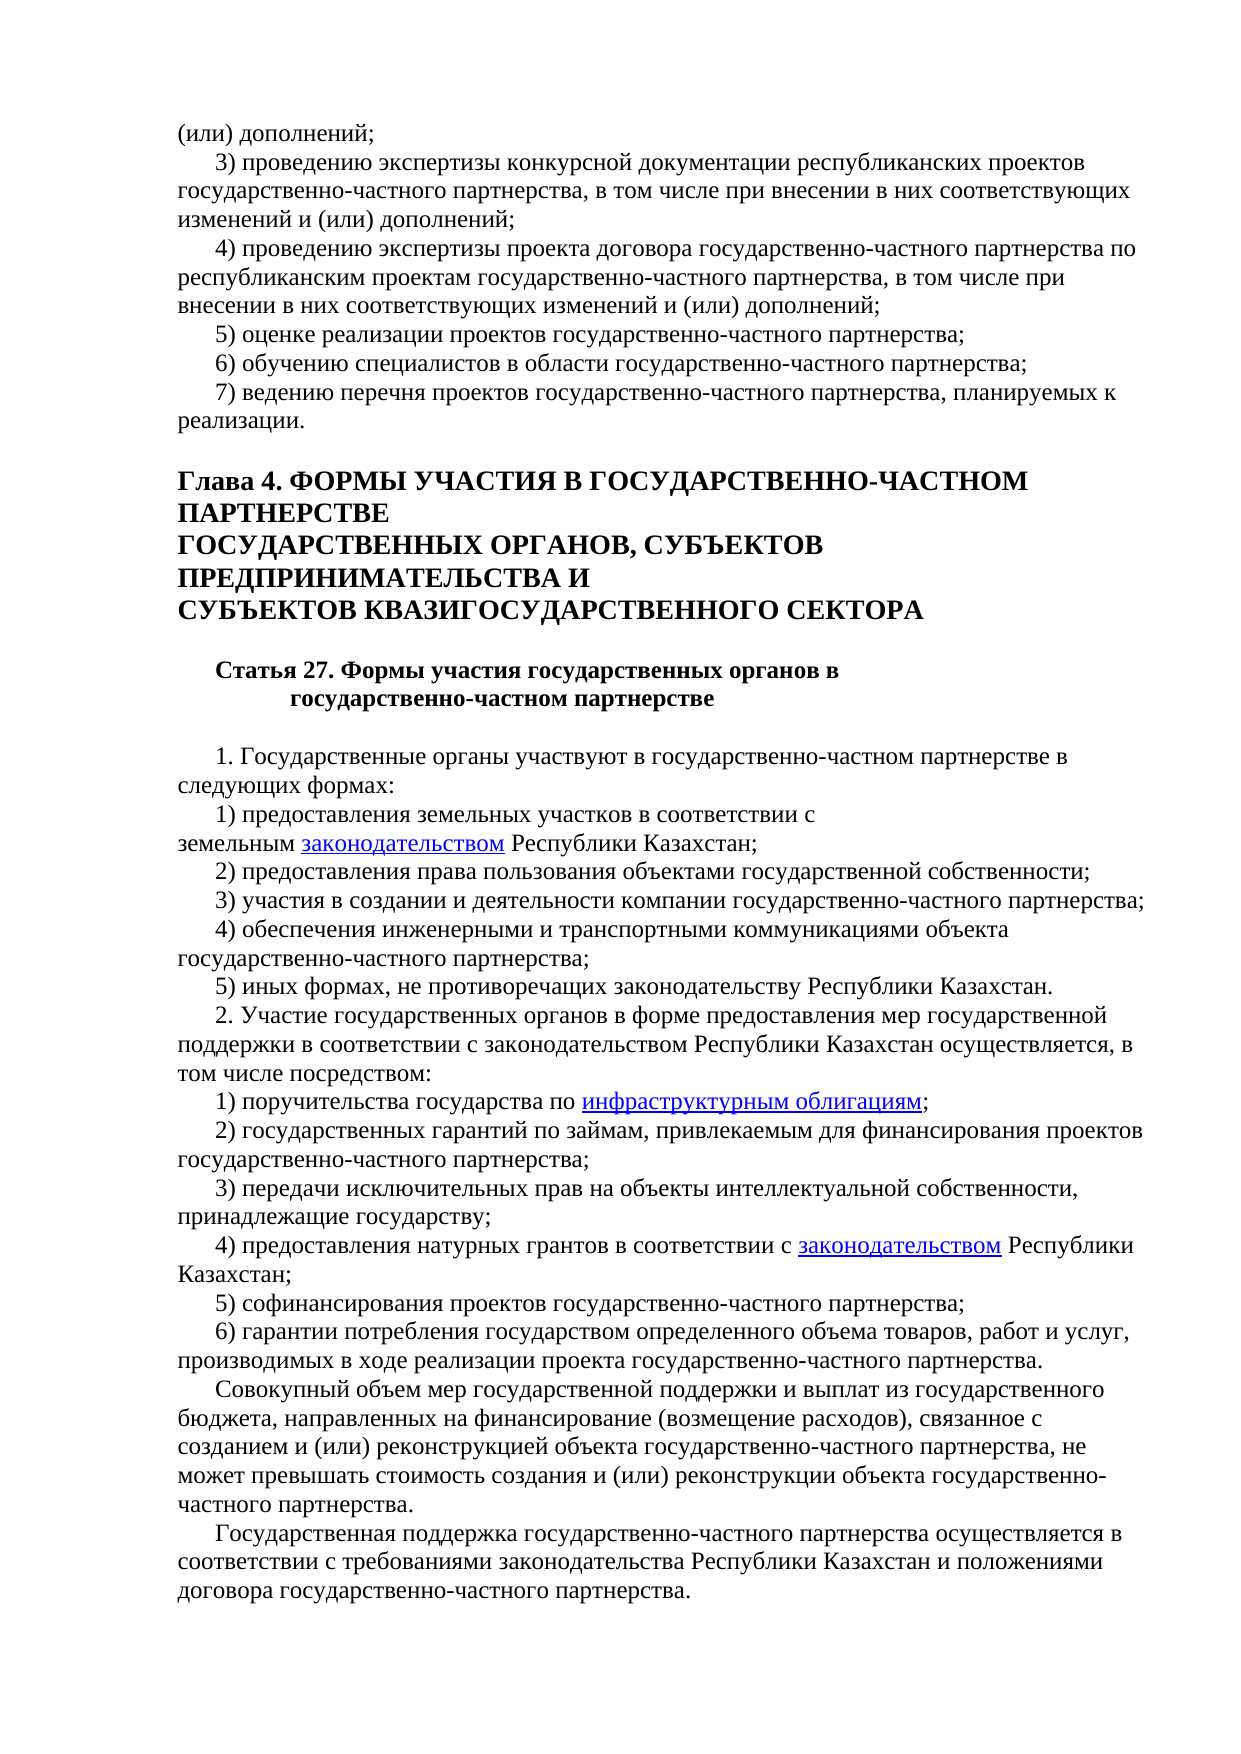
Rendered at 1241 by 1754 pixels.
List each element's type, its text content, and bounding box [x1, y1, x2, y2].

text 1. Государственные органы участвуют в государственно-частном партнерстве в следующих формах: 1) предоставления земельных участков в соответствии с земельным законодательством Республики Казахстан; 2) предоставления права пользования объектами государственной собственности; 3) участия в создании и деятельности компании государственно-частного партнерства; 4) обеспечения инженерными и транспортными коммуникациями объекта государственно-частного партнерства; 5) иных формах, не противоречащих законодательству Республики Казахстан. 2. Участие государственных органов в форме предоставления мер государственной поддержки в соответствии с законодательством Республики Казахстан осуществляется, в том числе посредством: 1) поручительства государства по инфраструктурным облигациям; 2) государственных гарантий по займам, привлекаемым для финансирования проектов государственно-частного партнерства; 3) передачи исключительных прав на объекты интеллектуальной собственности, принадлежащие государству; 4) предоставления натурных грантов в соответствии с законодательством Республики Казахстан; 5) софинансирования проектов государственно-частного партнерства; 6) гарантии потребления государством определенного объема товаров, работ и услуг, производимых в ходе реализации проекта государственно-частного партнерства. Совокупный объем мер государственной поддержки и выплат из государственного бюджета, направленных на финансирование (возмещение расходов), связанное с созданием и (или) реконструкцией объекта государственно-частного партнерства, не может превышать стоимость создания и (или) реконструкции объекта государственно-частного партнерства. Государственная поддержка государственно-частного партнерства осуществляется в соответствии с требованиями законодательства Республики Казахстан и положениями договора государственно-частного партнерства. [177, 741, 1152, 1604]
text Статья 27. Формы участия государственных органов в государственно-частном партнерстве [177, 655, 1152, 712]
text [177, 118, 1152, 434]
text Глава 4. ФОРМЫ УЧАСТИЯ В ГОСУДАРСТВЕННО-ЧАСТНОМ ПАРТНЕРСТВЕ ГОСУДАРСТВЕННЫХ ОРГАНОВ, СУБЪЕКТОВ ПРЕДПРИНИМАТЕЛЬСТВА И СУБЪЕКТОВ КВАЗИГОСУДАРСТВЕННОГО СЕКТОРА [177, 463, 1152, 626]
